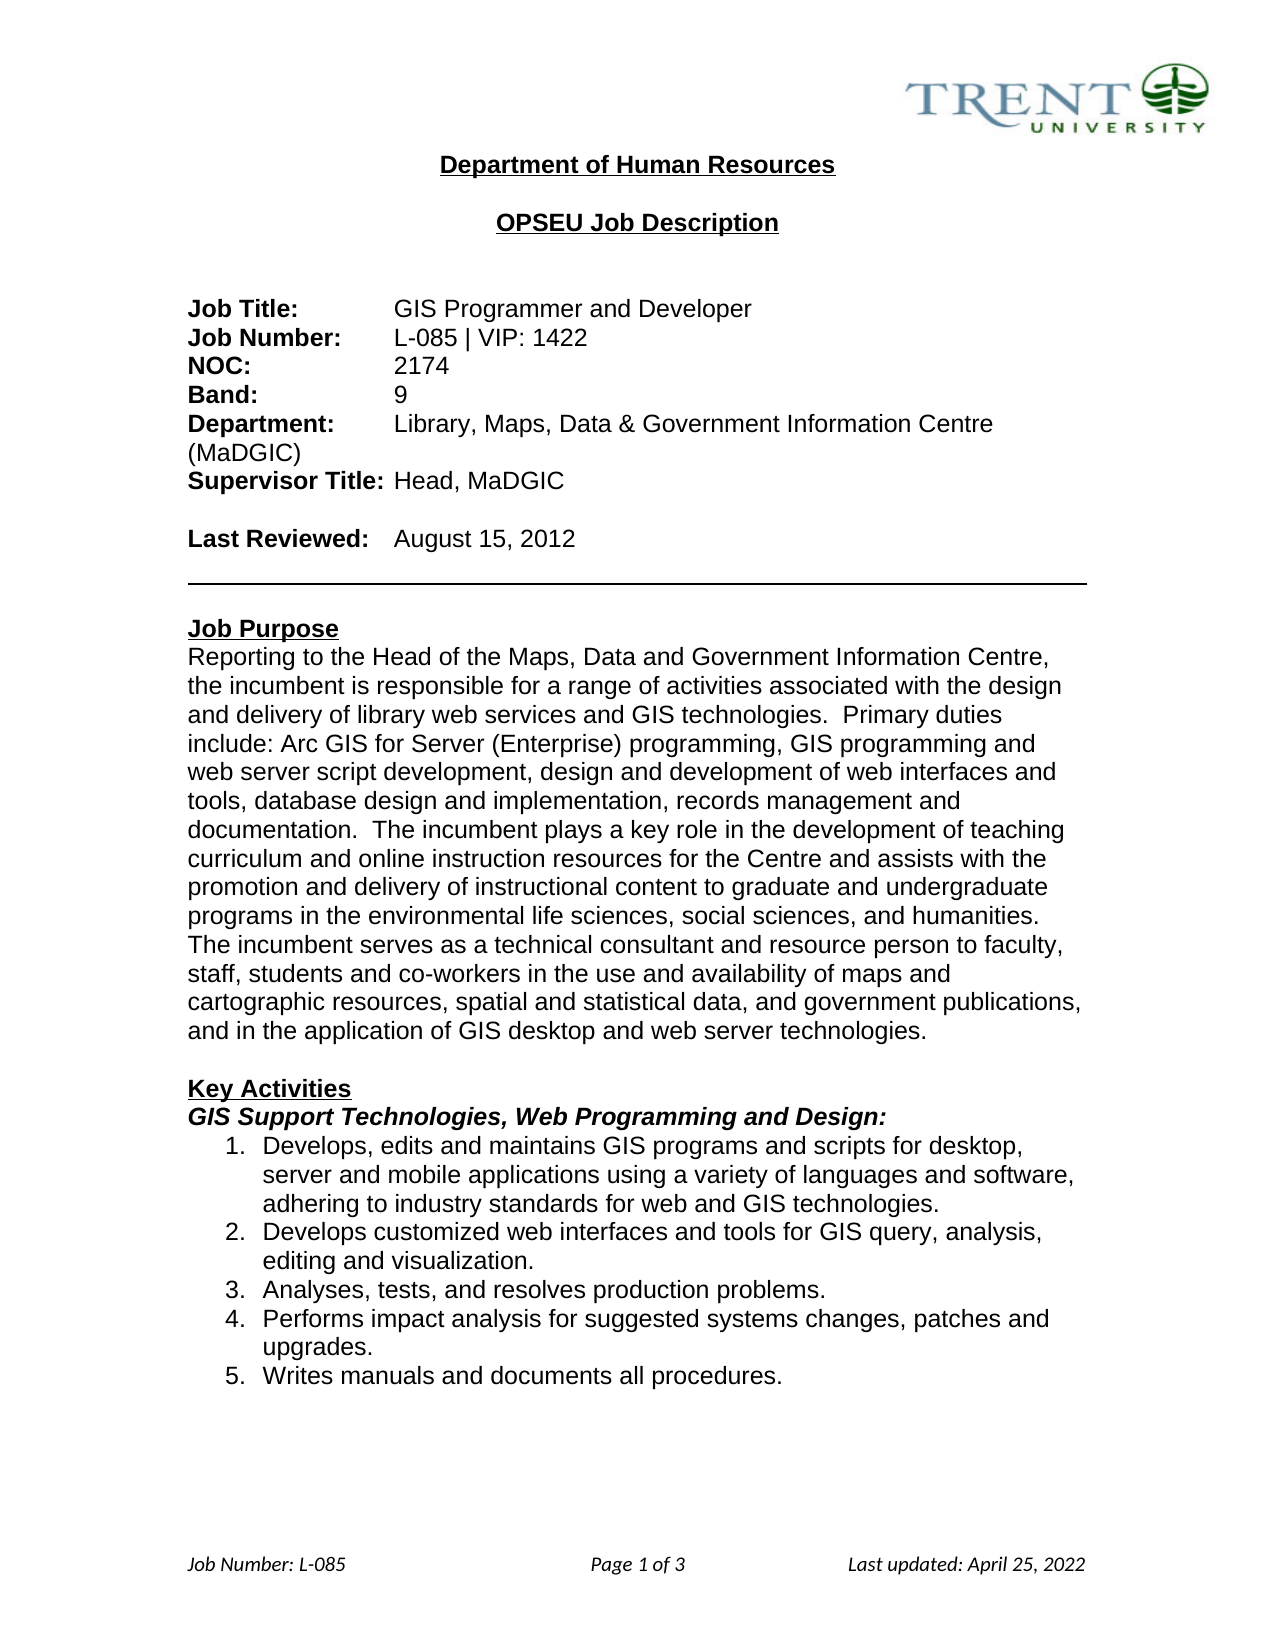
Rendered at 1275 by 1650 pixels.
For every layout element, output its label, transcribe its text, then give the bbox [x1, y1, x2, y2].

text Job Purpose [187, 614, 1087, 642]
text Last Reviewed: August 15, 2012 [187, 524, 1087, 552]
text Reporting to the Head of the Maps, Data and Government Information Centre, the incumbent is responsible for a range of activities associated with the design and delivery of library web services and GIS technologies. Primary duties include: Arc GIS for Server (Enterprise) programming, GIS programming and web server script development, design and development of web interfaces and tools, database design and implementation, records management and documentation. The incumbent plays a key role in the development of teaching curriculum and online instruction resources for the Centre and assists with the promotion and delivery of instructional content to graduate and undergraduate programs in the environmental life sciences, social sciences, and humanities. The incumbent serves as a technical consultant and resource person to faculty, staff, students and co-workers in the use and availability of maps and cartographic resources, spatial and statistical data, and government publications, and in the application of GIS desktop and web server technologies. [187, 642, 1087, 1045]
text Job Title: GIS Programmer and Developer [187, 294, 1087, 322]
text Band: 9 [187, 380, 1087, 409]
text NOC: 2174 [187, 351, 1087, 380]
picture [900, 56, 1216, 147]
text Key Activities [187, 1074, 1087, 1102]
text Job Number: L-085 | VIP: 1422 [187, 322, 1087, 351]
list Analyses, tests, and resolves production problems. [225, 1275, 1087, 1304]
text GIS Support Technologies, Web Programming and Design: [187, 1102, 1087, 1131]
text OPSEU Job Description [187, 207, 1087, 236]
text Supervisor Title: Head, MaDGIC [187, 466, 1087, 495]
text Department of Human Resources [187, 150, 1087, 179]
text Department: Library, Maps, Data & Government Information Centre (MaDGIC) [187, 409, 1087, 466]
list Develops customized web interfaces and tools for GIS query, analysis, editing and visualization. [225, 1217, 1087, 1275]
list Develops, edits and maintains GIS programs and scripts for desktop, server and mobile applications using a variety of languages and software, adhering to industry standards for web and GIS technologies. [225, 1131, 1087, 1217]
list Writes manuals and documents all procedures. [225, 1361, 1087, 1390]
list Performs impact analysis for suggested systems changes, patches and upgrades. [225, 1304, 1087, 1361]
